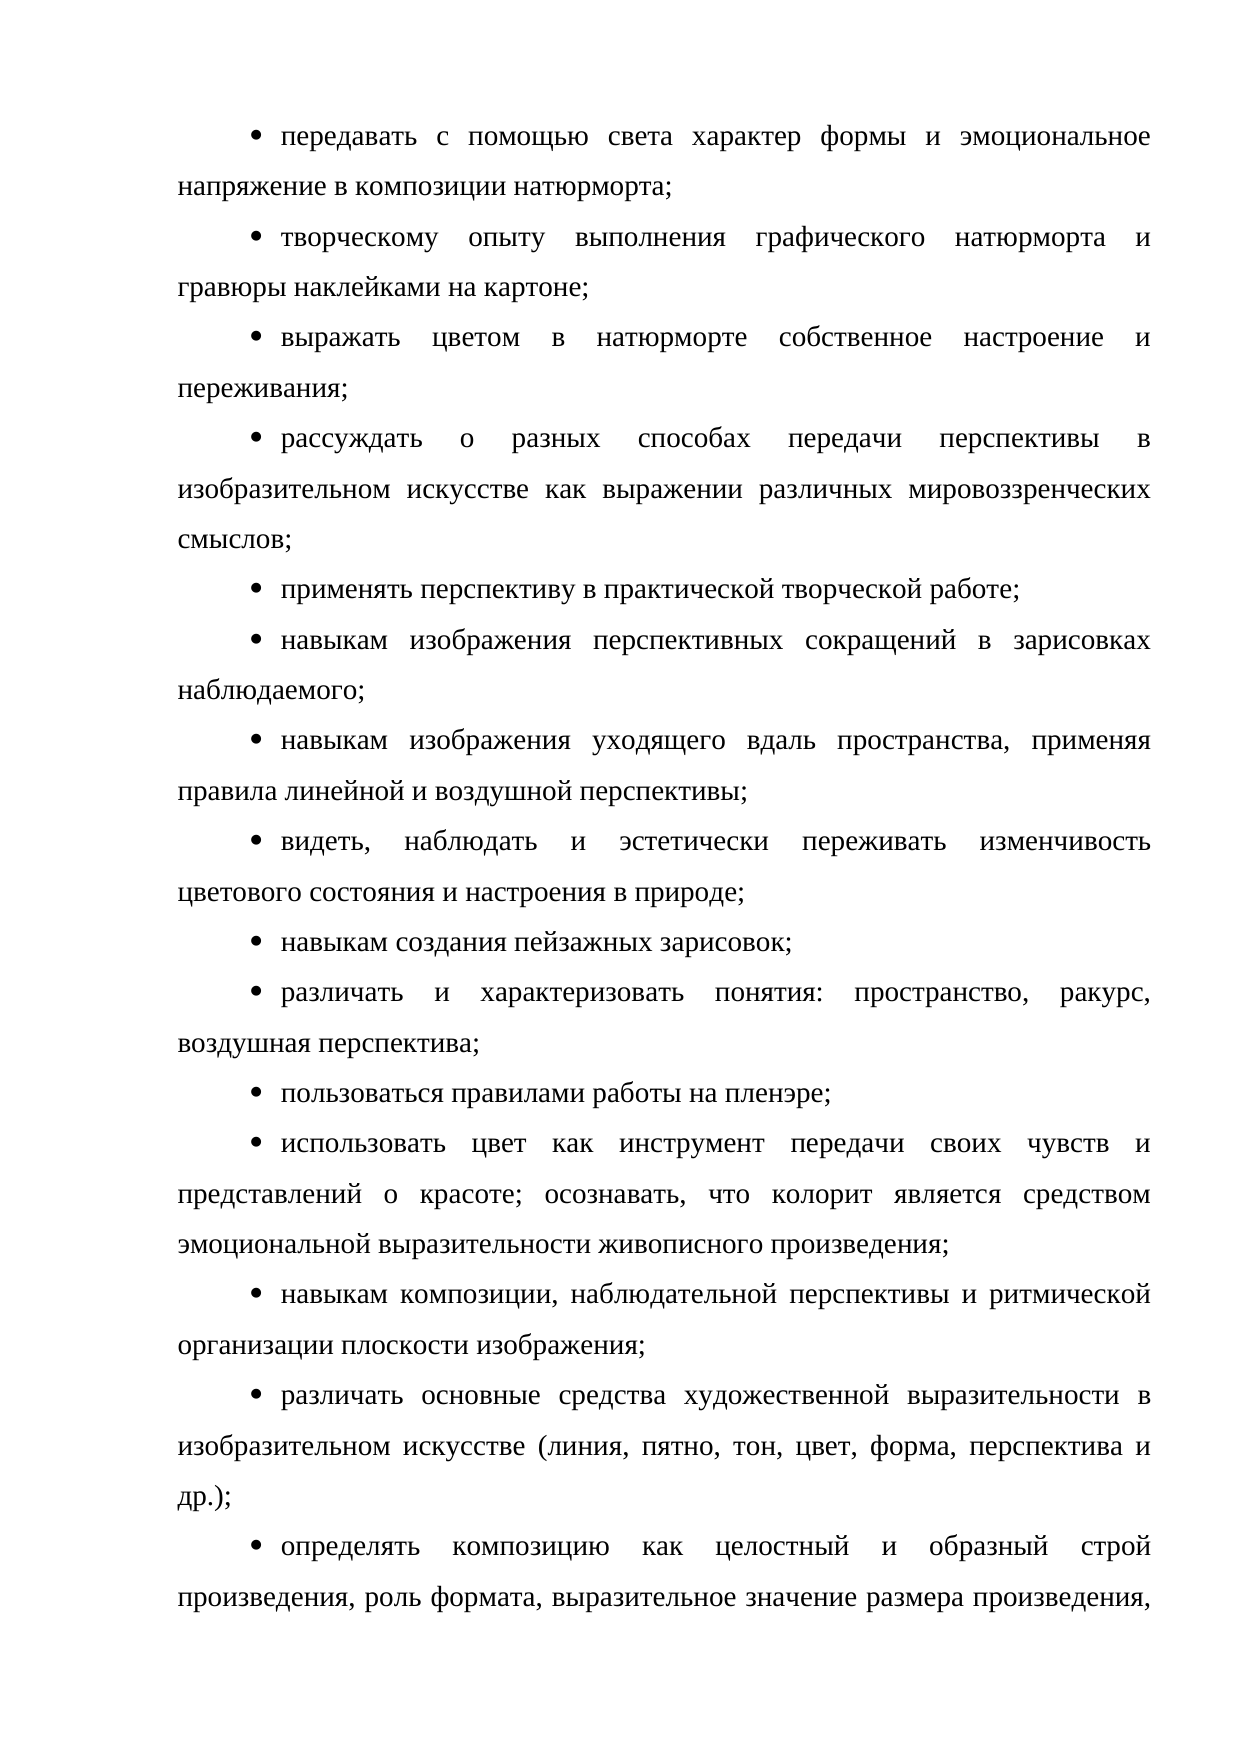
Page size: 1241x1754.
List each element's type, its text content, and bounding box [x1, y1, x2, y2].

list различать основные средства художественной выразительности в изобразительном искусстве (линия, пятно, тон, цвет, форма, перспектива и др.); [177, 1377, 1152, 1512]
list рассуждать о разных способах передачи перспективы в изобразительном искусстве как выражении различных мировоззренческих смыслов; [177, 420, 1152, 554]
list передавать с помощью света характер формы и эмоциональное напряжение в композиции натюрморта; [177, 118, 1152, 202]
list применять перспективу в практической творческой работе; [177, 571, 1152, 605]
list навыкам создания пейзажных зарисовок; [177, 924, 1152, 958]
list выражать цветом в натюрморте собственное настроение и переживания; [177, 319, 1152, 403]
list навыкам композиции, наблюдательной перспективы и ритмической организации плоскости изображения; [177, 1277, 1152, 1361]
list навыкам изображения уходящего вдаль пространства, применяя правила линейной и воздушной перспективы; [177, 722, 1152, 806]
list различать и характеризовать понятия: пространство, ракурс, воздушная перспектива; [177, 974, 1152, 1058]
list использовать цвет как инструмент передачи своих чувств и представлений о красоте; осознавать, что колорит является средством эмоциональной выразительности живописного произведения; [177, 1126, 1152, 1260]
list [177, 1528, 1152, 1612]
list навыкам изображения перспективных сокращений в зарисовках наблюдаемого; [177, 622, 1152, 706]
list творческому опыту выполнения графического натюрморта и гравюры наклейками на картоне; [177, 219, 1152, 303]
list видеть, наблюдать и эстетически переживать изменчивость цветового состояния и настроения в природе; [177, 823, 1152, 907]
list пользоваться правилами работы на пленэре; [177, 1075, 1152, 1109]
